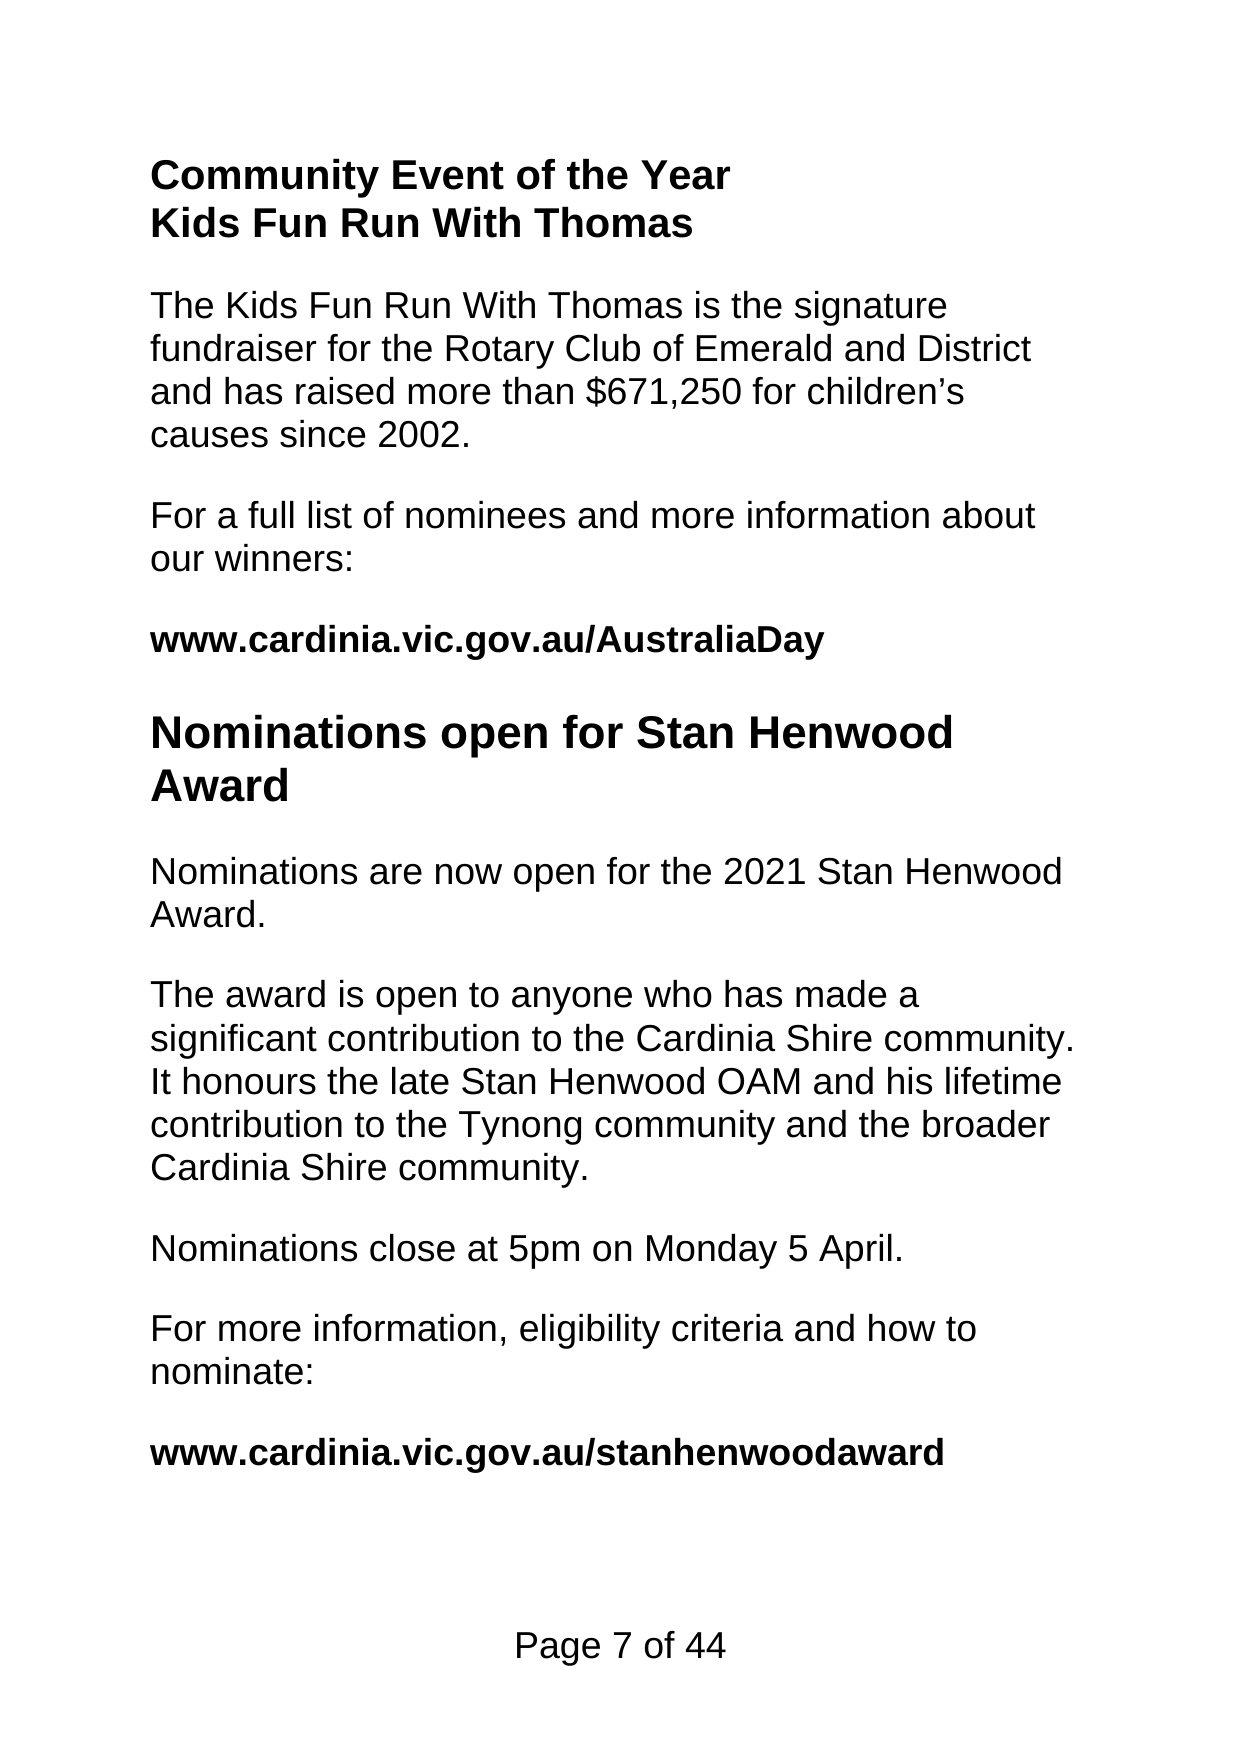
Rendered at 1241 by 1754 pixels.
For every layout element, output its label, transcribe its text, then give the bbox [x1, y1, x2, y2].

subtitle Nominations open for Stan Henwood Award [150, 706, 1090, 811]
text The Kids Fun Run With Thomas is the signature fundraiser for the Rotary Club of Emerald and District and has raised more than $671,250 for children’s causes since 2002. [150, 283, 1090, 456]
text For more information, eligibility criteria and how to nominate: [150, 1306, 1090, 1393]
text For a full list of nominees and more information about our winners: [150, 493, 1090, 579]
text www.cardinia.vic.gov.au/AustraliaDay [150, 617, 1090, 660]
text www.cardinia.vic.gov.au/stanhenwoodaward [150, 1430, 1090, 1473]
text Nominations are now open for the 2021 Stan Henwood Award. [150, 849, 1090, 935]
subtitle Community Event of the Year Kids Fun Run With Thomas [150, 150, 1090, 246]
text Nominations close at 5pm on Monday 5 April. [150, 1226, 1090, 1269]
text The award is open to anyone who has made a significant contribution to the Cardinia Shire community. It honours the late Stan Henwood OAM and his lifetime contribution to the Tynong community and the broader Cardinia Shire community. [150, 973, 1090, 1188]
